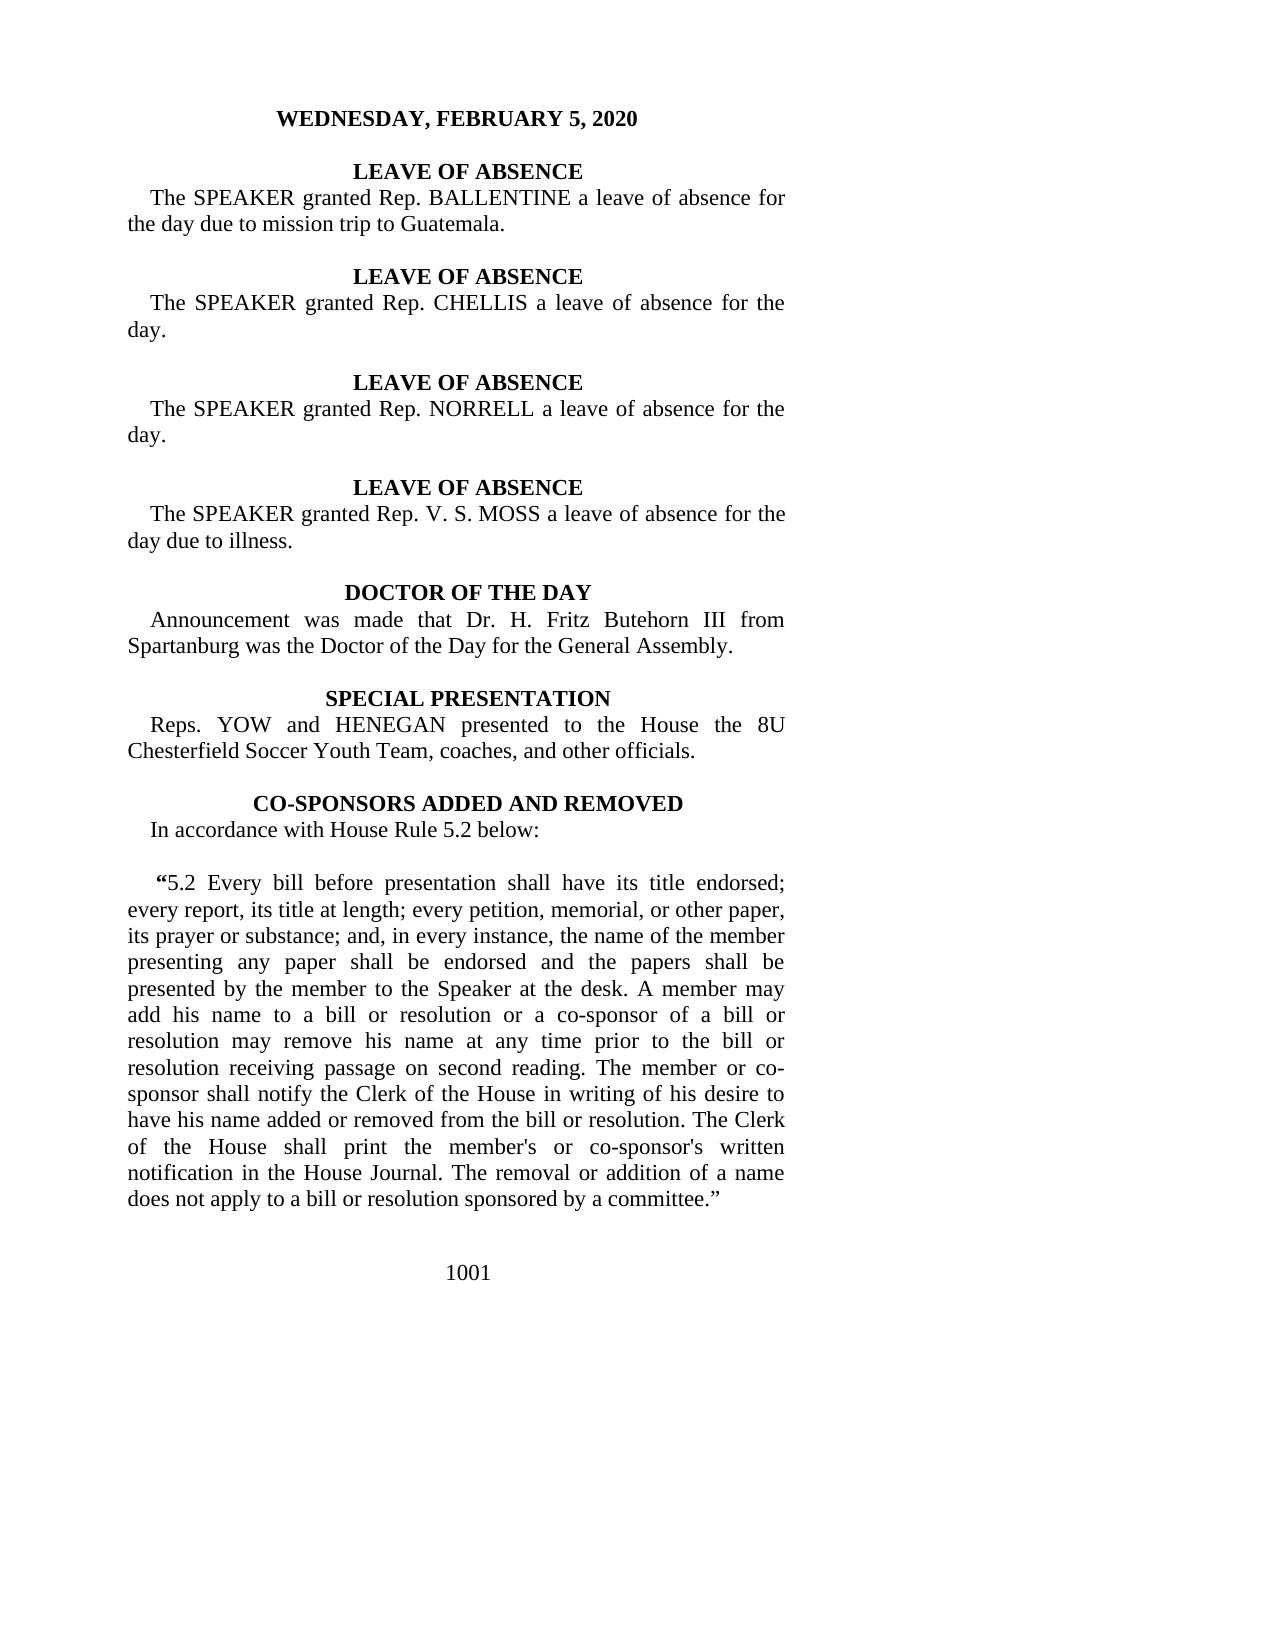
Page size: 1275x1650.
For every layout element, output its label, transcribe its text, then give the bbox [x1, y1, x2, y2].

text Announcement was made that Dr. H. Fritz Butehorn III from Spartanburg was the Doctor of the Day for the General Assembly. [127, 606, 786, 658]
text LEAVE OF ABSENCE [127, 263, 786, 289]
text In accordance with House Rule 5.2 below: [127, 817, 786, 843]
text The SPEAKER granted Rep. NORRELL a leave of absence for the day. [127, 395, 786, 448]
text The SPEAKER granted Rep. BALLENTINE a leave of absence for the day due to mission trip to Guatemala. [127, 184, 786, 237]
text “5.2 Every bill before presentation shall have its title endorsed; every report, its title at length; every petition, memorial, or other paper, its prayer or substance; and, in every instance, the name of the member presenting any paper shall be endorsed and the papers shall be presented by the member to the Speaker at the desk. A member may add his name to a bill or resolution or a co-sponsor of a bill or resolution may remove his name at any time prior to the bill or resolution receiving passage on second reading. The member or co-sponsor shall notify the Clerk of the House in writing of his desire to have his name added or removed from the bill or resolution. The Clerk of the House shall print the member's or co-sponsor's written notification in the House Journal. The removal or addition of a name does not apply to a bill or resolution sponsored by a committee.” [127, 869, 786, 1212]
text LEAVE OF ABSENCE [127, 368, 786, 395]
text LEAVE OF ABSENCE [127, 158, 786, 184]
text The SPEAKER granted Rep. CHELLIS a leave of absence for the day. [127, 289, 786, 342]
text DOCTOR OF THE DAY [127, 579, 786, 606]
text CO-SPONSORS ADDED AND REMOVED [127, 790, 786, 817]
text The SPEAKER granted Rep. V. S. MOSS a leave of absence for the day due to illness. [127, 500, 786, 553]
text LEAVE OF ABSENCE [127, 474, 786, 500]
text Reps. YOW and HENEGAN presented to the House the 8U Chesterfield Soccer Youth Team, coaches, and other officials. [127, 711, 786, 764]
text SPECIAL PRESENTATION [127, 685, 786, 711]
